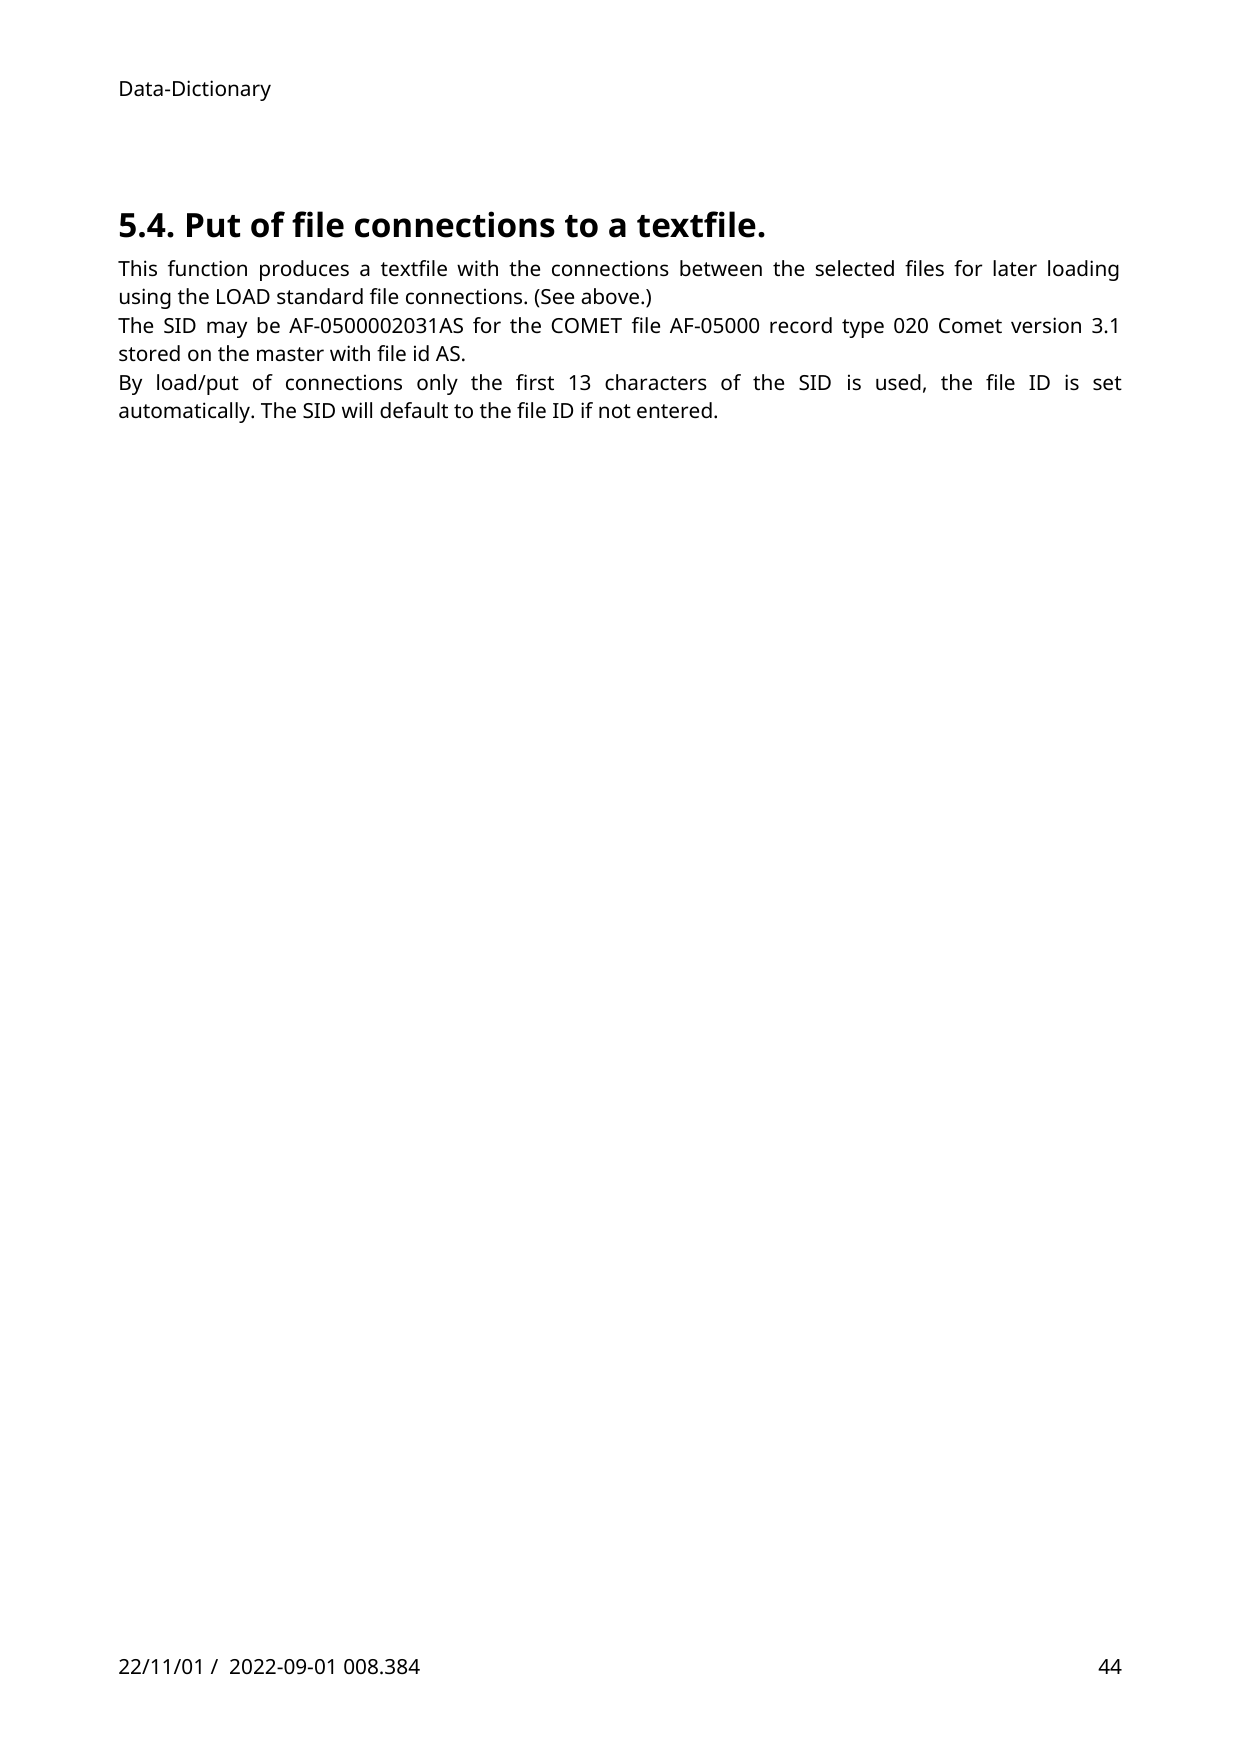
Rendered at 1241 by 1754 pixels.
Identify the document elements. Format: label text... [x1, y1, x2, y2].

text The SID may be AF-0500002031AS for the COMET file AF-05000 record type 020 Comet version 3.1 stored on the master with file id AS. [118, 311, 1122, 368]
subtitle 5.4. Put of file connections to a textfile. [118, 202, 1122, 248]
text By load/put of connections only the first 13 characters of the SID is used, the file ID is set automatically. The SID will default to the file ID if not entered. [118, 368, 1122, 424]
text This function produces a textfile with the connections between the selected files for later loading using the LOAD standard file connections. (See above.) [118, 254, 1122, 311]
